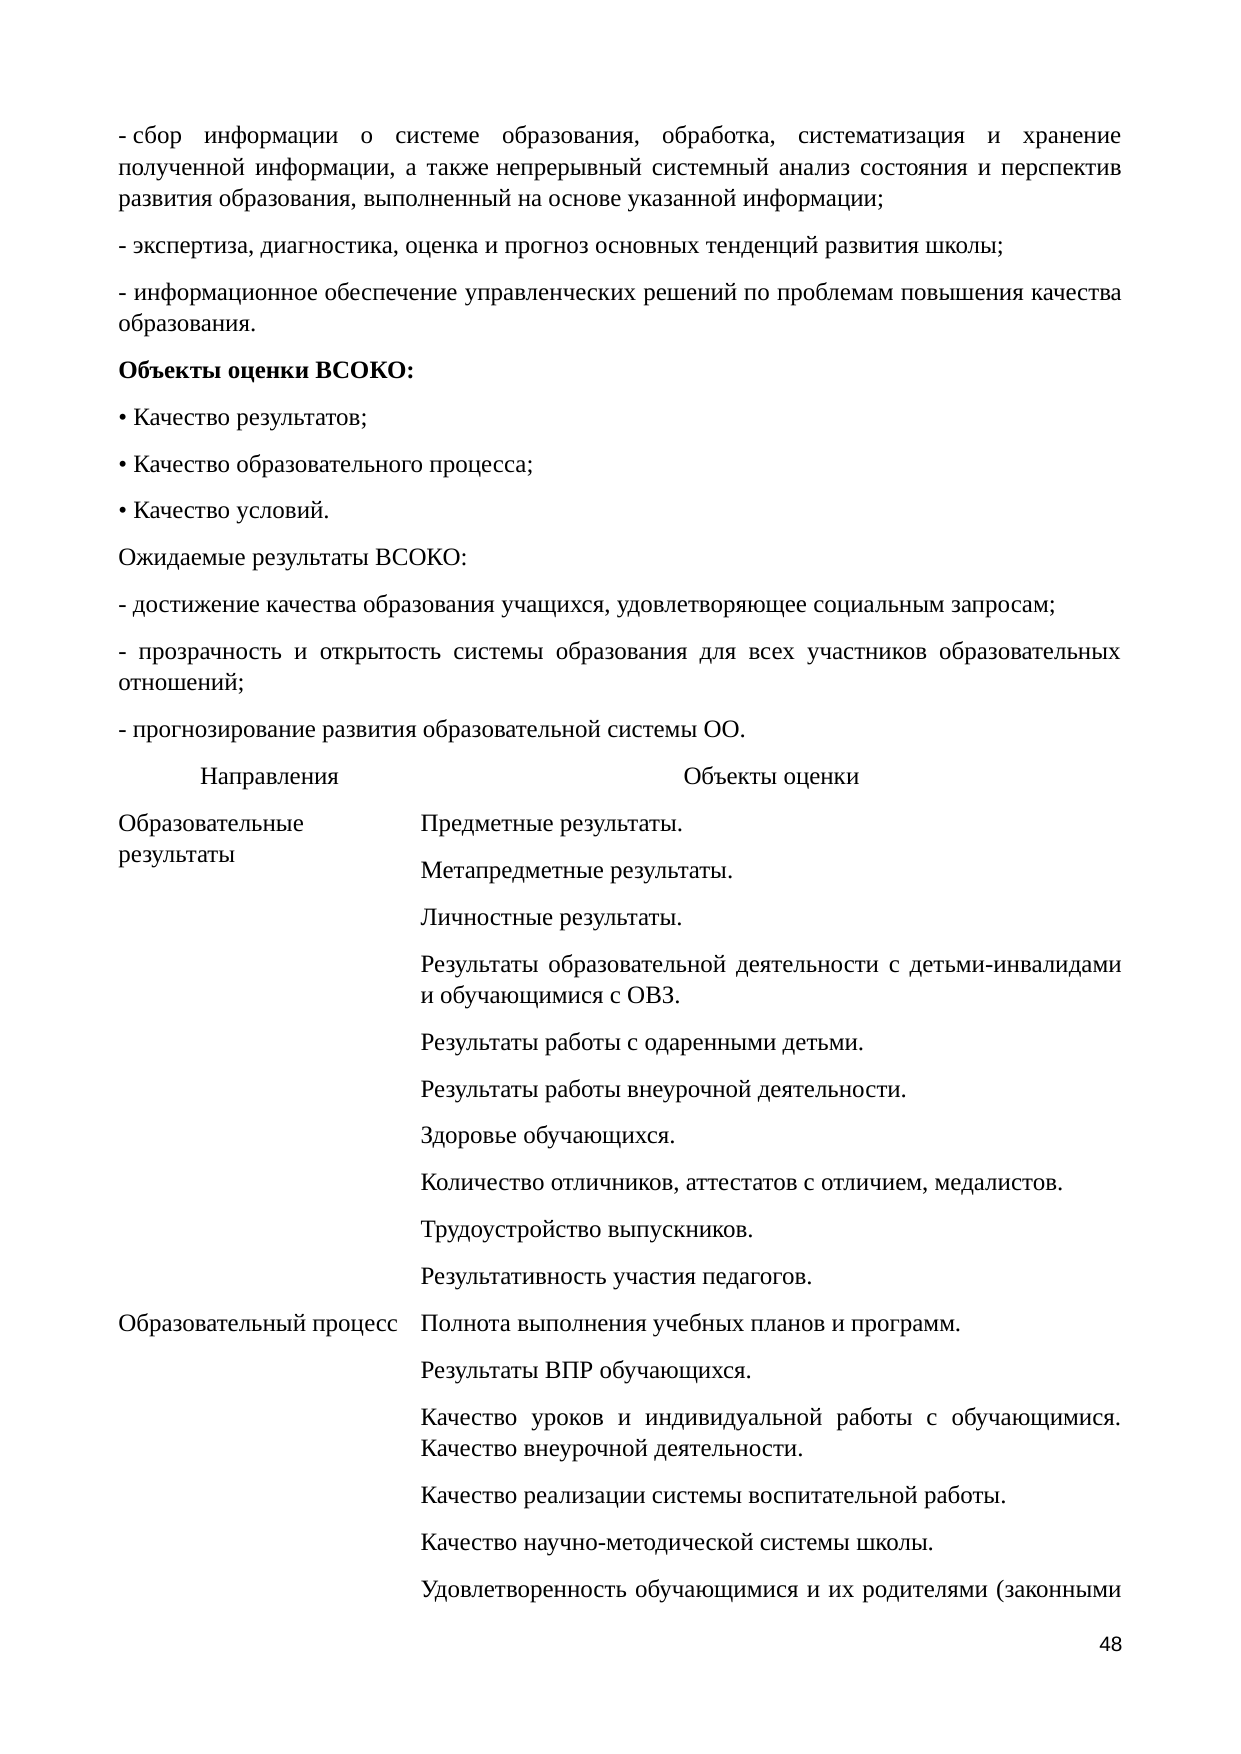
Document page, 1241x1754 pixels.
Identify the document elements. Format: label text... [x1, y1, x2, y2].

text - сбор информации о системе образования, обработка, систематизация и хранение полученной информации, а также непрерывный системный анализ состояния и перспектив развития образования, выполненный на основе указанной информации; [118, 118, 1122, 212]
text - информационное обеспечение управленческих решений по проблемам повышения качества образования. [118, 274, 1122, 337]
table_cell Предметные результаты. Метапредметные результаты. Личностные результаты. Результаты образовательной деятельности с детьми-инвалидами и обучающимися с ОВЗ. Результаты работы с одаренными детьми. Результаты работы внеурочной деятельности. Здоровье обучающихся. Количество отличников, аттестатов с отличием, медалистов. Трудоустройство выпускников. Результативность участия педагогов. [420, 806, 1122, 1306]
table_cell Образовательные результаты [118, 806, 420, 1306]
text - прогнозирование развития образовательной системы ОО. [118, 712, 1122, 743]
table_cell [420, 1306, 1122, 1602]
text - экспертиза, диагностика, оценка и прогноз основных тенденций развития школы; [118, 227, 1122, 259]
text • Качество результатов; [118, 399, 1122, 431]
text • Качество образовательного процесса; [118, 446, 1122, 477]
text - прозрачность и открытость системы образования для всех участников образовательных отношений; [118, 634, 1122, 696]
text Ожидаемые результаты ВСОКО: [118, 540, 1122, 571]
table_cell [118, 1306, 420, 1602]
text - достижение качества образования учащихся, удовлетворяющее социальным запросам; [118, 587, 1122, 618]
table_header Направления [118, 759, 420, 806]
text Объекты оценки ВСОКО: [118, 352, 1122, 384]
text • Качество условий. [118, 493, 1122, 524]
table_header Объекты оценки [420, 759, 1122, 806]
